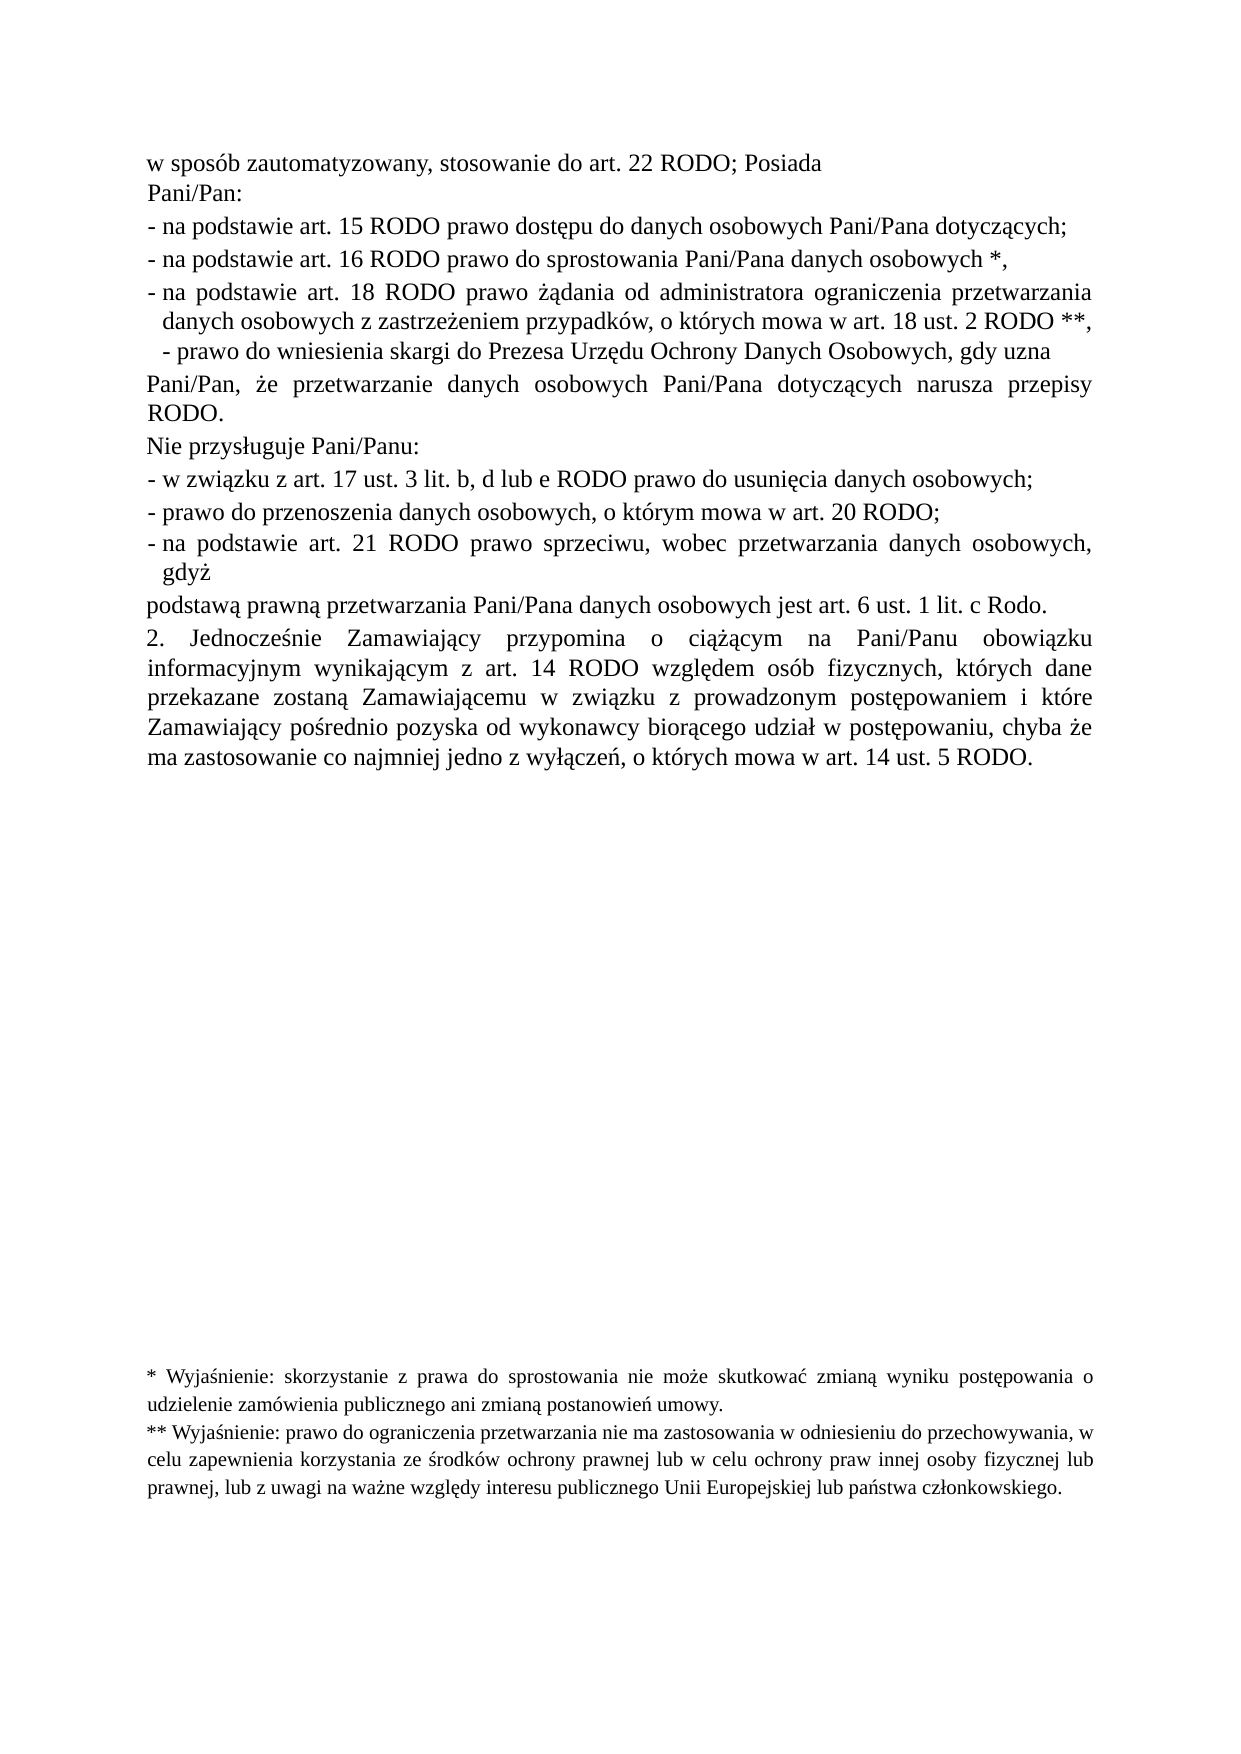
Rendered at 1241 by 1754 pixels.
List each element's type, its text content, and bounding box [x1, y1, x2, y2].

list na podstawie art. 18 RODO prawo żądania od administratora ograniczenia przetwarzania danych osobowych z zastrzeżeniem przypadków, o których mowa w art. 18 ust. 2 RODO **, - prawo do wniesienia skargi do Prezesa Urzędu Ochrony Danych Osobowych, gdy uzna [147, 277, 1093, 365]
text Pani/Pan, że przetwarzanie danych osobowych Pani/Pana dotyczących narusza przepisy RODO. [146, 369, 1093, 427]
list na podstawie art. 15 RODO prawo dostępu do danych osobowych Pani/Pana dotyczących; [147, 211, 1093, 240]
list na podstawie art. 21 RODO prawo sprzeciwu, wobec przetwarzania danych osobowych, gdyż [147, 528, 1093, 586]
text ** Wyjaśnienie: prawo do ograniczenia przetwarzania nie ma zastosowania w odniesieniu do przechowywania, w celu zapewnienia korzystania ze środków ochrony prawnej lub w celu ochrony praw innej osoby fizycznej lub prawnej, lub z uwagi na ważne względy interesu publicznego Unii Europejskiej lub państwa członkowskiego. [146, 1420, 1094, 1499]
list prawo do przenoszenia danych osobowych, o którym mowa w art. 20 RODO; [147, 497, 1093, 526]
text 2. Jednocześnie Zamawiający przypomina o ciążącym na Pani/Panu obowiązku informacyjnym wynikającym z art. 14 RODO względem osób fizycznych, których dane przekazane zostaną Zamawiającemu w związku z prowadzonym postępowaniem i które Zamawiający pośrednio pozyska od wykonawcy biorącego udział w postępowaniu, chyba że ma zastosowanie co najmniej jedno z wyłączeń, o których mowa w art. 14 ust. 5 RODO. [146, 623, 1093, 770]
text * Wyjaśnienie: skorzystanie z prawa do sprostowania nie może skutkować zmianą wyniku postępowania o udzielenie zamówienia publicznego ani zmianą postanowień umowy. [146, 1364, 1094, 1416]
text Nie przysługuje Pani/Panu: [146, 431, 1093, 460]
text w sposób zautomatyzowany, stosowanie do art. 22 RODO; Posiada Pani/Pan: [146, 148, 822, 207]
list w związku z art. 17 ust. 3 lit. b, d lub e RODO prawo do usunięcia danych osobowych; [147, 464, 1093, 493]
list na podstawie art. 16 RODO prawo do sprostowania Pani/Pana danych osobowych *, [147, 244, 1093, 273]
text podstawą prawną przetwarzania Pani/Pana danych osobowych jest art. 6 ust. 1 lit. c Rodo. [146, 590, 1049, 619]
